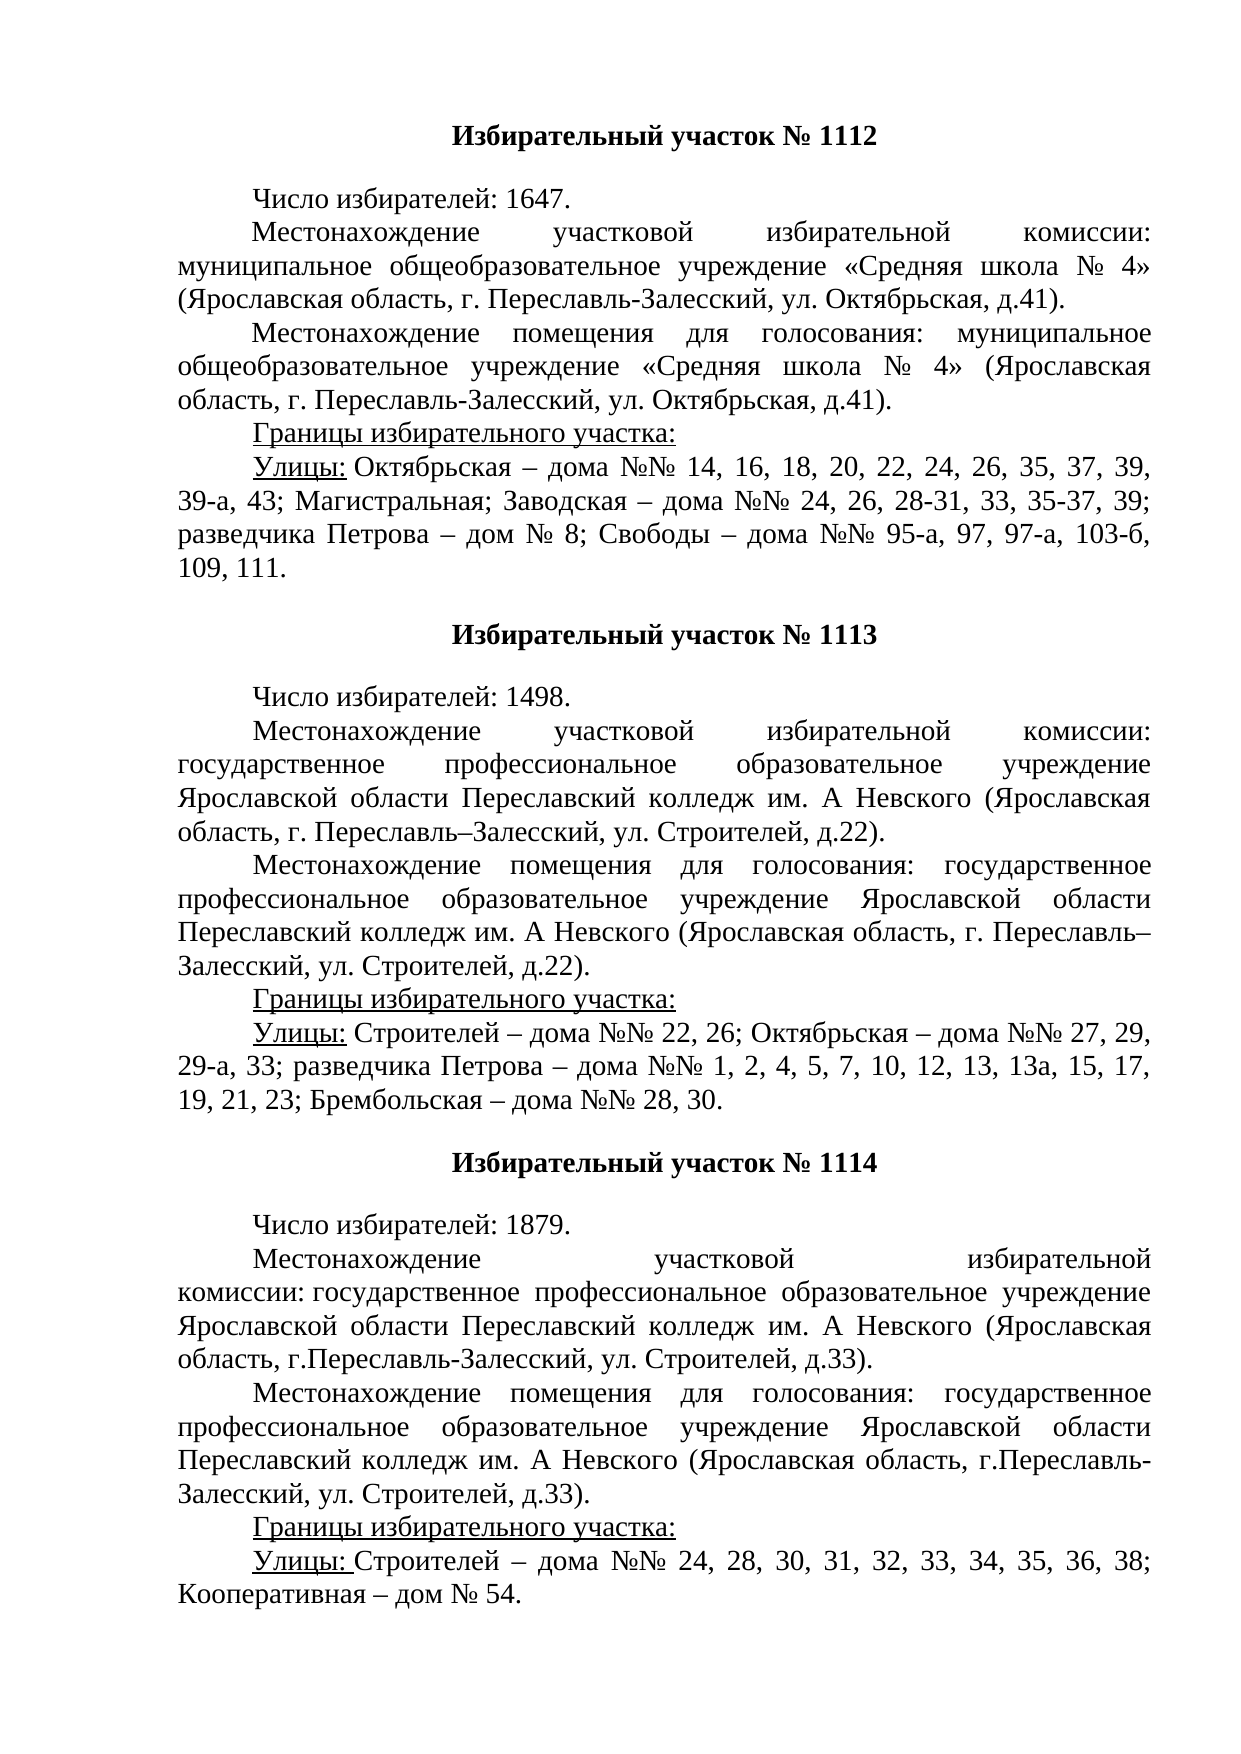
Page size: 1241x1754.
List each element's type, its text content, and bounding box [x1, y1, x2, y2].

text Число избирателей: 1879. [177, 1207, 1152, 1241]
text Местонахождение помещения для голосования: государственное профессиональное образовательное учреждение Ярославской области Переславский колледж им. А Невского (Ярославская область, г.Переславль-Залесский, ул. Строителей, д.33). [177, 1375, 1152, 1509]
text Избирательный участок № 1112 [177, 118, 1152, 152]
text Улицы: Строителей – дома №№ 22, 26; Октябрьская – дома №№ 27, 29, 29-а, 33; разведчика Петрова – дома №№ 1, 2, 4, 5, 7, 10, 12, 13, 13а, 15, 17, 19, 21, 23; Брембольская – дома №№ 28, 30. [177, 1015, 1152, 1116]
text Избирательный участок № 1114 [177, 1145, 1152, 1178]
text Границы избирательного участка: [177, 981, 1152, 1015]
text Избирательный участок № 1113 [177, 617, 1152, 650]
text Местонахождение участковой избирательной комиссии: муниципальное общеобразовательное учреждение «Средняя школа № 4» (Ярославская область, г. Переславль-Залесский, ул. Октябрьская, д.41). [177, 214, 1152, 315]
text Местонахождение помещения для голосования: государственное профессиональное образовательное учреждение Ярославской области Переславский колледж им. А Невского (Ярославская область, г. Переславль–Залесский, ул. Строителей, д.22). [177, 847, 1152, 981]
text Улицы: Октябрьская – дома №№ 14, 16, 18, 20, 22, 24, 26, 35, 37, 39, 39-а, 43; Магистральная; Заводская – дома №№ 24, 26, 28-31, 33, 35-37, 39; разведчика Петрова – дом № 8; Свободы – дома №№ 95-а, 97, 97-а, 103-б, 109, 111. [177, 449, 1152, 583]
text Границы избирательного участка: [177, 1509, 1152, 1543]
text Местонахождение участковой избирательной комиссии: государственное профессиональное образовательное учреждение Ярославской области Переславский колледж им. А Невского (Ярославская область, г.Переславль-Залесский, ул. Строителей, д.33). [177, 1241, 1152, 1375]
text Число избирателей: 1498. [177, 679, 1152, 713]
text Местонахождение участковой избирательной комиссии: государственное профессиональное образовательное учреждение Ярославской области Переславский колледж им. А Невского (Ярославская область, г. Переславль–Залесский, ул. Строителей, д.22). [177, 713, 1152, 847]
text Число избирателей: 1647. [177, 181, 1152, 214]
text Местонахождение помещения для голосования: муниципальное общеобразовательное учреждение «Средняя школа № 4» (Ярославская область, г. Переславль-Залесский, ул. Октябрьская, д.41). [177, 315, 1152, 416]
text Границы избирательного участка: [177, 416, 1152, 449]
text Улицы: Строителей – дома №№ 24, 28, 30, 31, 32, 33, 34, 35, 36, 38; Кооперативная – дом № 54. [177, 1543, 1152, 1610]
